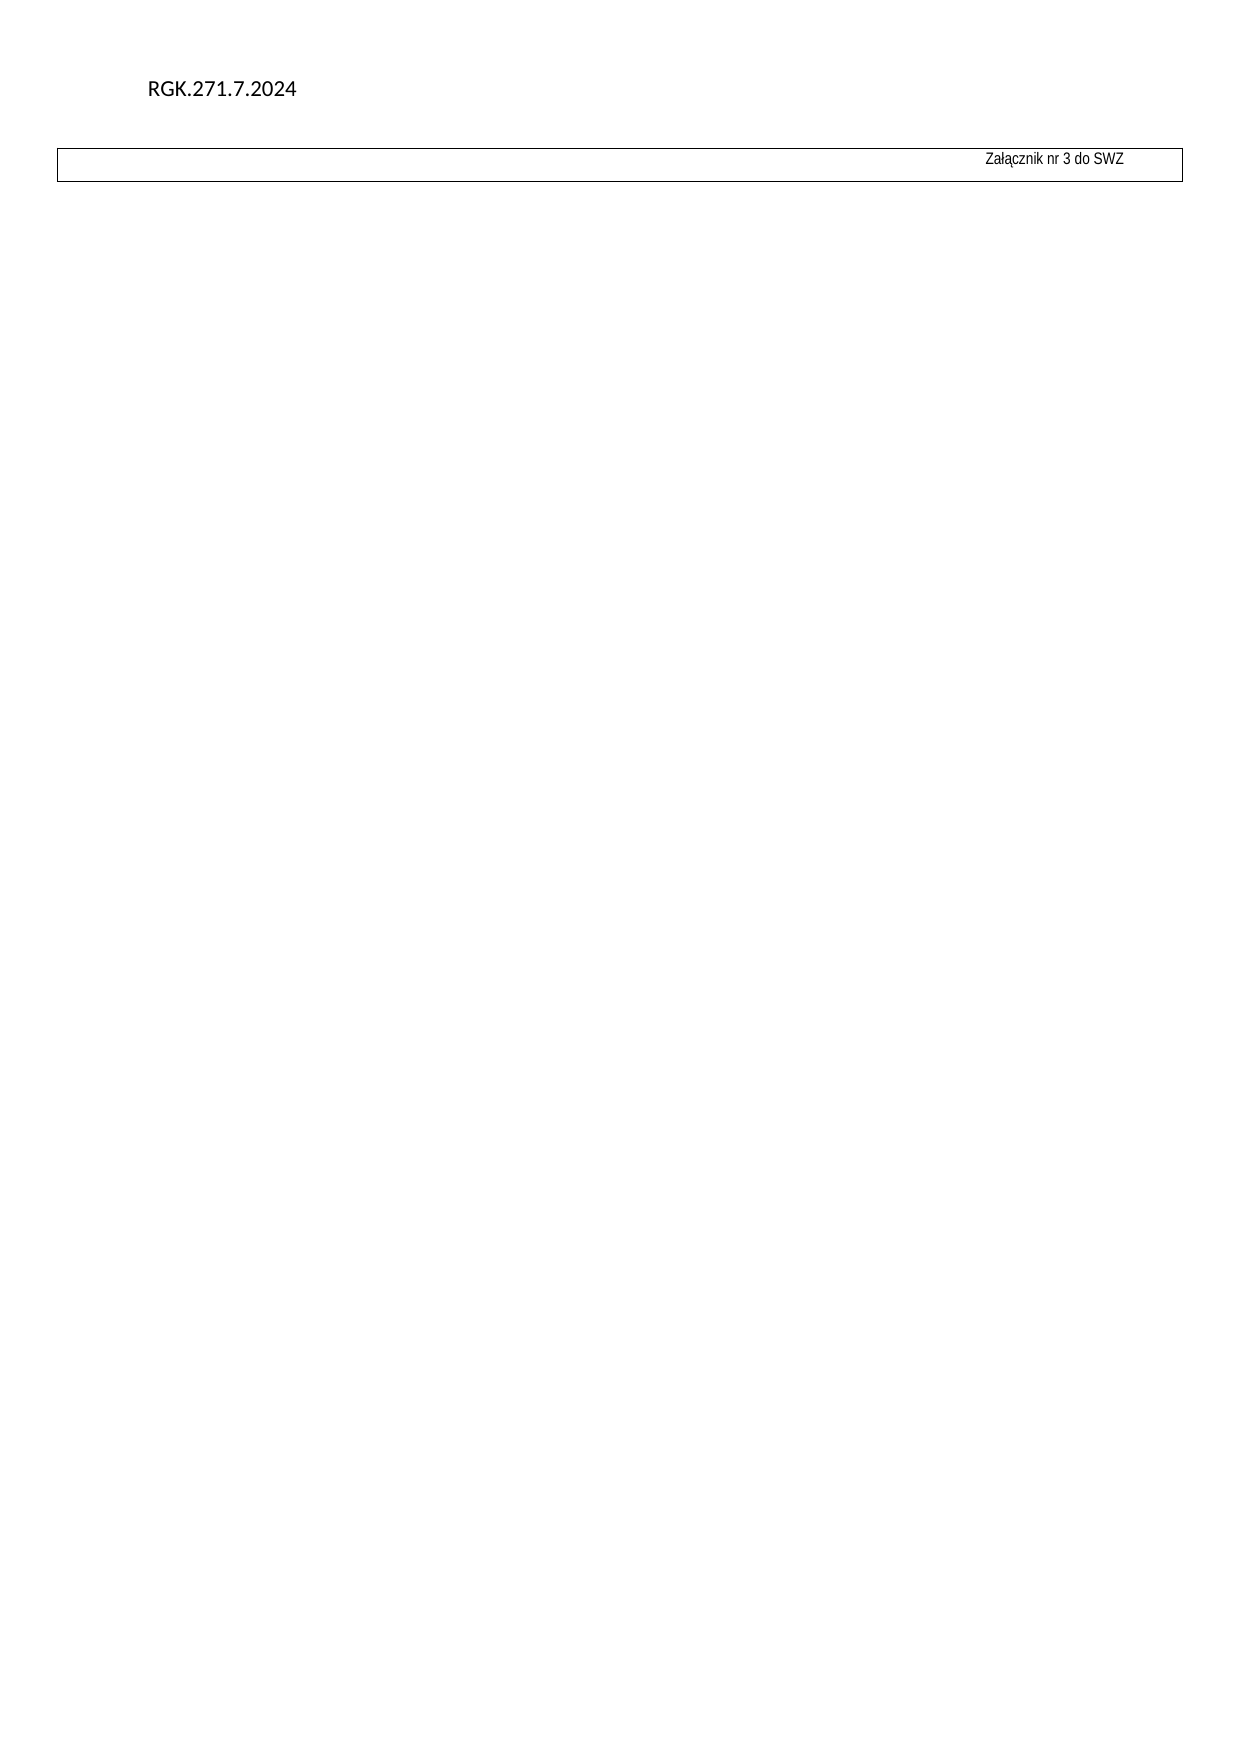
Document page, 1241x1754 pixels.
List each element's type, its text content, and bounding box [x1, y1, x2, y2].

table_header Załącznik nr 3 do SWZ [58, 149, 1182, 181]
